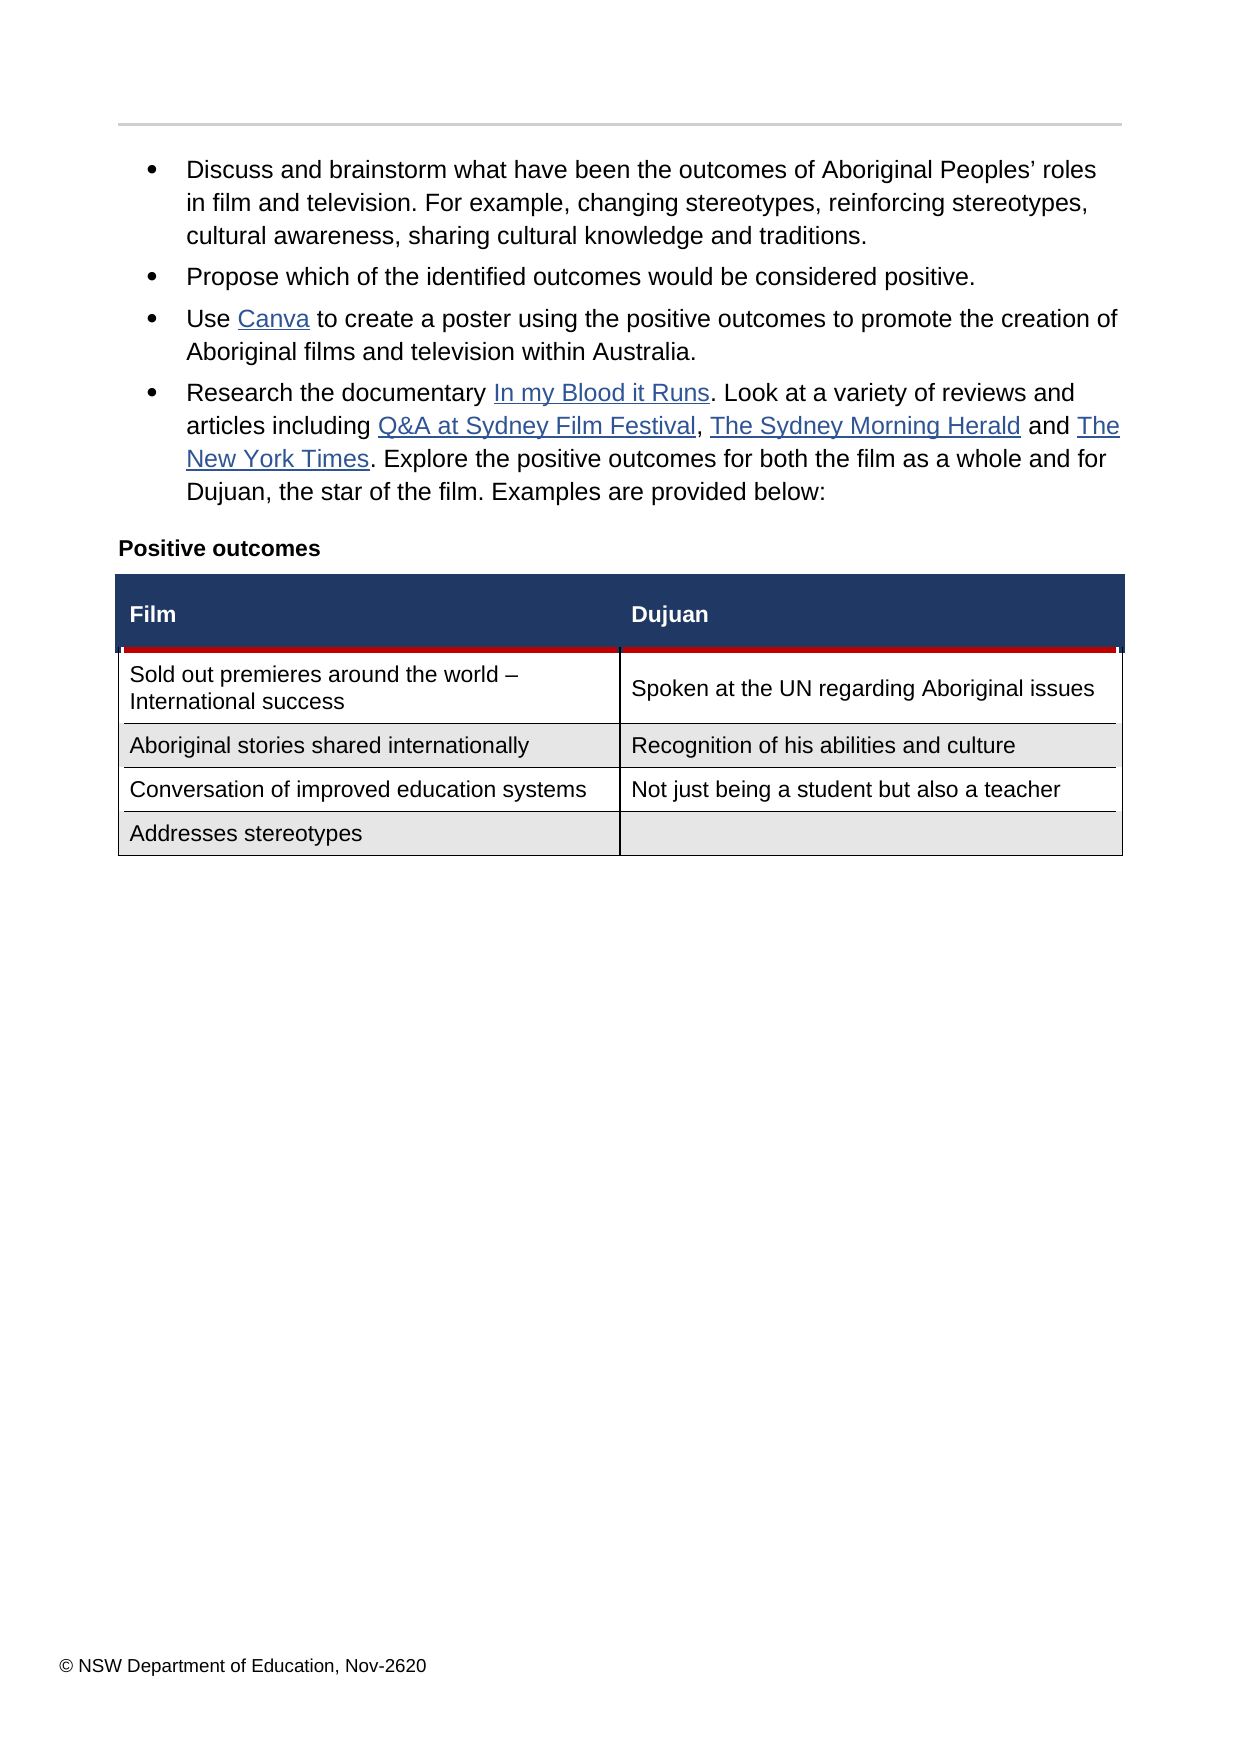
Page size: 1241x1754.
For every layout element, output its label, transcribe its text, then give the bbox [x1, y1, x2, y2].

list Use Canva to create a poster using the positive outcomes to promote the creation of Aboriginal films and television within Australia. [148, 304, 1122, 366]
table_header Film [121, 581, 617, 647]
list Research the documentary . Look at a variety of reviews and articles including Q&A at Sydney Film Festival, The Sydney Morning Herald and The New York Times. Explore the positive outcomes for both the film as a whole and for Dujuan, the star of the film. Examples are provided below: [148, 378, 1122, 506]
table_cell Recognition of his abilities and culture [621, 723, 1122, 767]
text Positive outcomes [118, 535, 1122, 562]
table_cell Sold out premieres around the world – International success [119, 647, 619, 722]
list Propose which of the identified outcomes would be considered positive. [148, 262, 1122, 291]
table_header Dujuan [623, 581, 1119, 647]
table_cell Aboriginal stories shared internationally [119, 723, 619, 767]
table_cell Conversation of improved education systems [119, 767, 619, 811]
table_cell Addresses stereotypes [119, 811, 619, 855]
table_cell Not just being a student but also a teacher [621, 767, 1122, 811]
table_cell Spoken at the UN regarding Aboriginal issues [621, 647, 1122, 722]
table_cell [621, 811, 1122, 855]
list Discuss and brainstorm what have been the outcomes of Aboriginal Peoples’ roles in film and television. For example, changing stereotypes, reinforcing stereotypes, cultural awareness, sharing cultural knowledge and traditions. [148, 155, 1122, 250]
